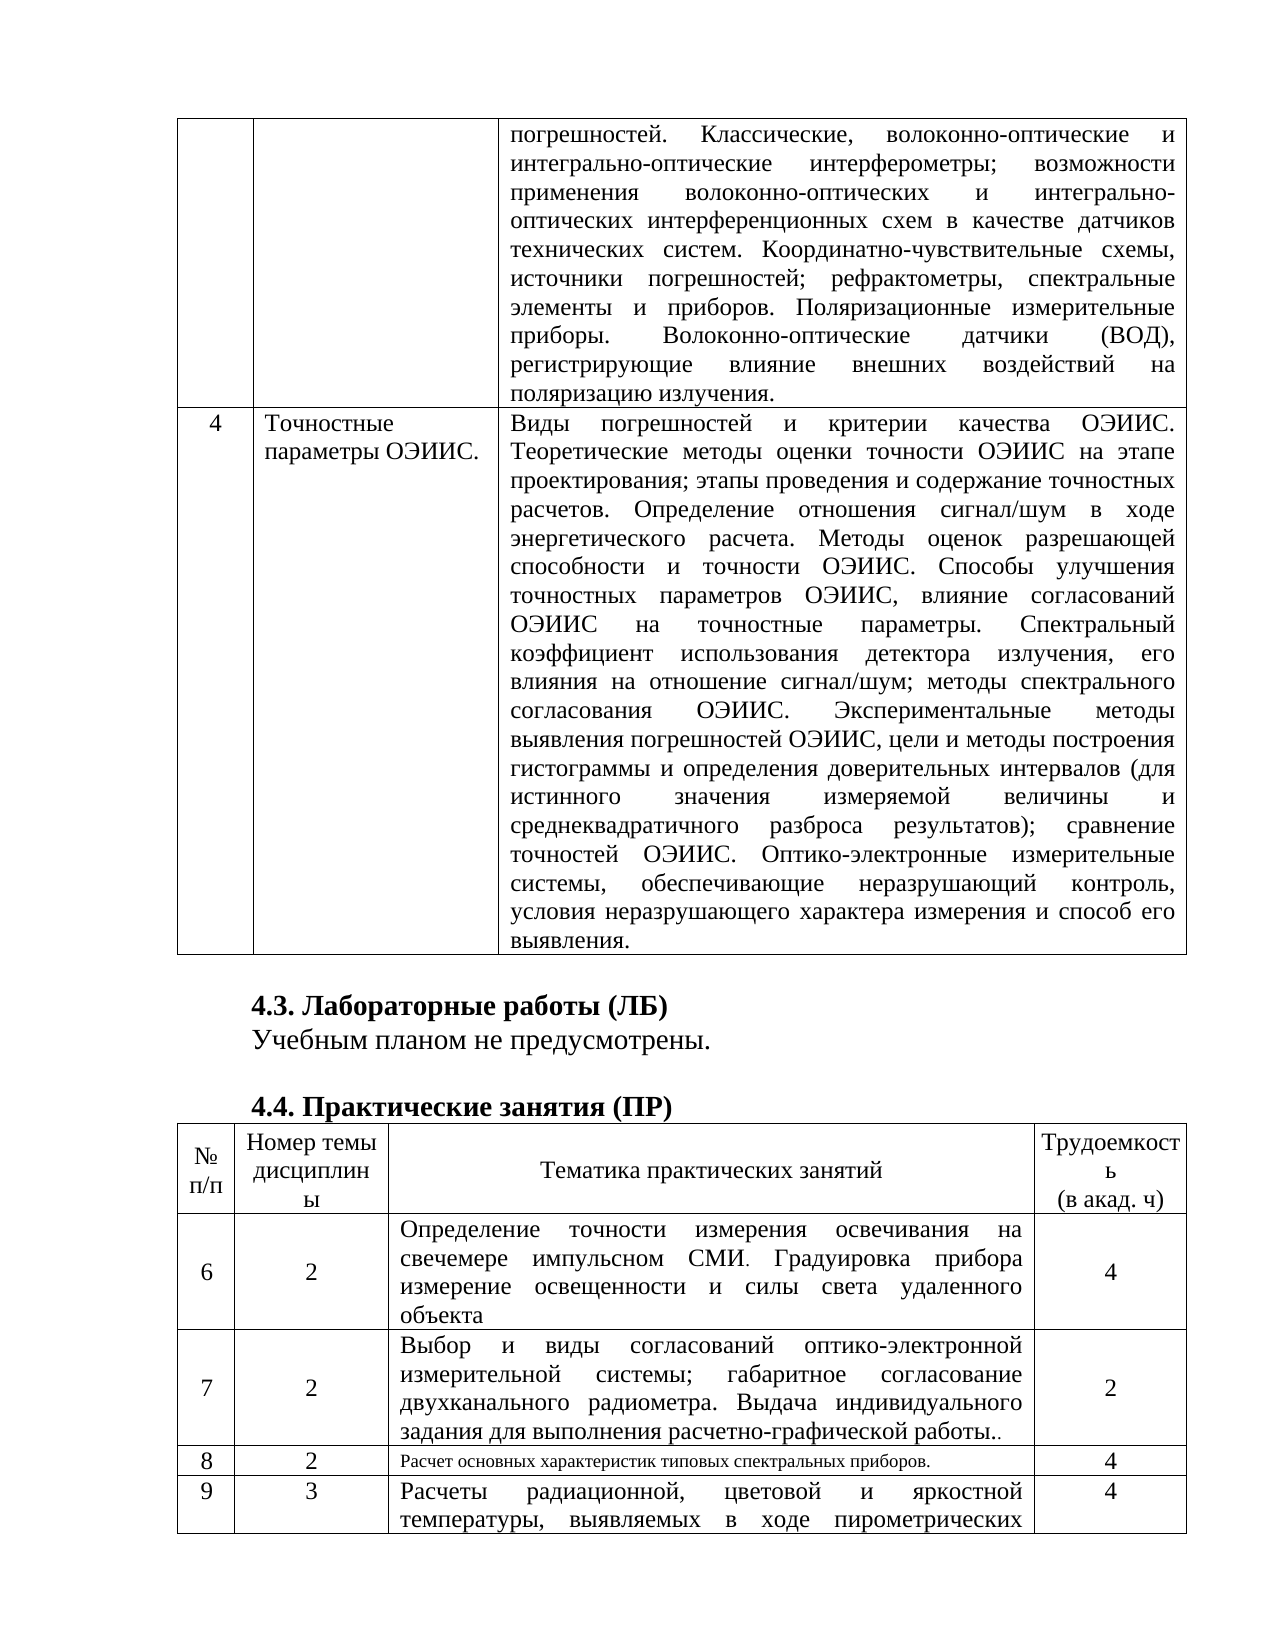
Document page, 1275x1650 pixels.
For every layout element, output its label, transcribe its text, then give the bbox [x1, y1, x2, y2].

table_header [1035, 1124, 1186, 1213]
text Учебным планом не предусмотрены. [177, 1022, 1186, 1056]
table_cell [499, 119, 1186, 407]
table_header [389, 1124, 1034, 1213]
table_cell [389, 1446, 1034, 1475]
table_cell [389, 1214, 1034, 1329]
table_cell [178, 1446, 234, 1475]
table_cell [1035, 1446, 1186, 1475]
text 4.3. Лабораторные работы (ЛБ) [177, 988, 1186, 1022]
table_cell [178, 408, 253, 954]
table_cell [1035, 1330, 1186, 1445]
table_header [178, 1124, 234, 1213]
text 4.4. Практические занятия (ПР) [177, 1089, 1186, 1123]
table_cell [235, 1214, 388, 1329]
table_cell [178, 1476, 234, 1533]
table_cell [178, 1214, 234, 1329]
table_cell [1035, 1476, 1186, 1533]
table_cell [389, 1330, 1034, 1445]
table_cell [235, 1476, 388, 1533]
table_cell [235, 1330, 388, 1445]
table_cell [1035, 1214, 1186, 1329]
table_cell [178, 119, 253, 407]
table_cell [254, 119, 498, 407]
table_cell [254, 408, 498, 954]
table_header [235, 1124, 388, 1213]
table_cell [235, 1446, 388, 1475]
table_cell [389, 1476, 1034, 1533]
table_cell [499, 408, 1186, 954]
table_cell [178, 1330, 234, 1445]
